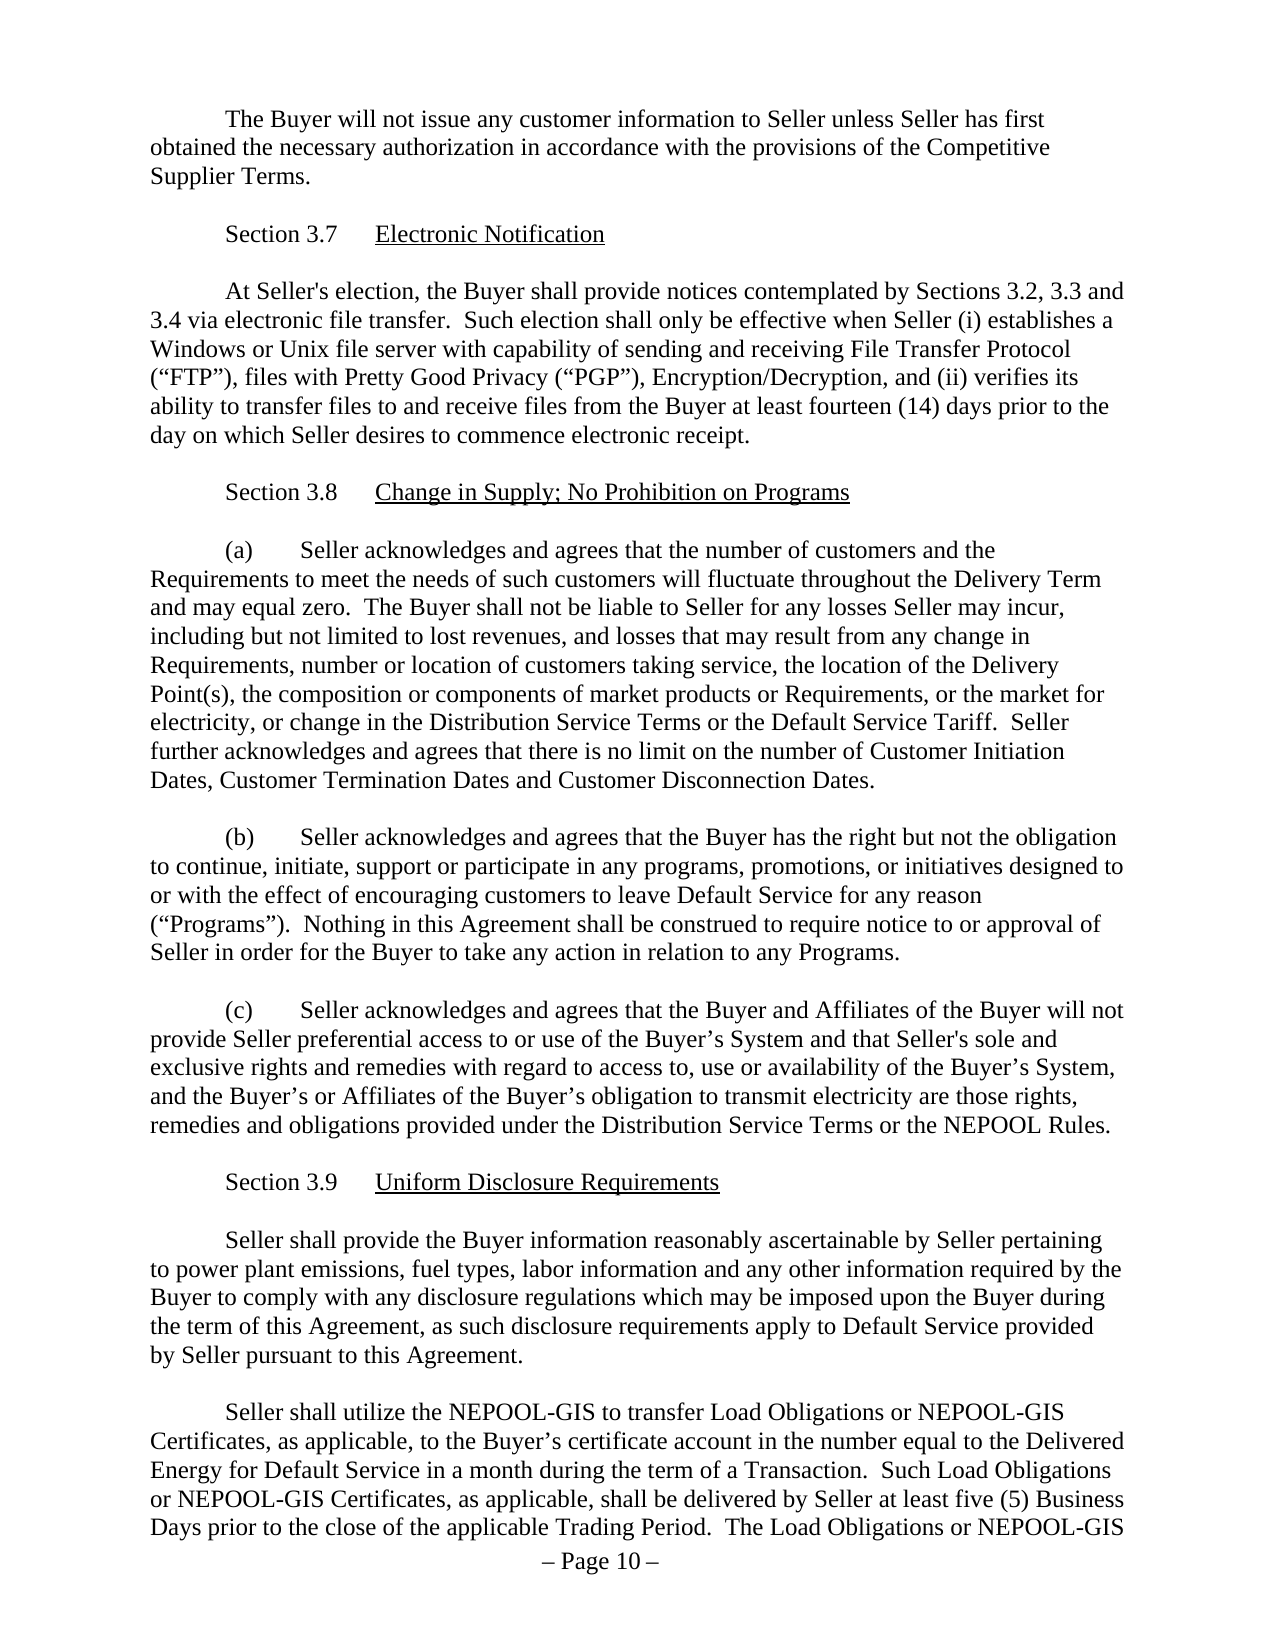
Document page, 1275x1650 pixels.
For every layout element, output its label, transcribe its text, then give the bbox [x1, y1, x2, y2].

text Section 3.9 Uniform Disclosure Requirements [150, 1167, 1125, 1196]
text The Buyer will not issue any customer information to Seller unless Seller has first obtained the necessary authorization in accordance with the provisions of the Competitive Supplier Terms. [150, 104, 1125, 190]
text At Seller's election, the Buyer shall provide notices contemplated by Sections 3.2, 3.3 and 3.4 via electronic file transfer. Such election shall only be effective when Seller (i) establishes a Windows or Unix file server with capability of sending and receiving File Transfer Protocol (“FTP”), files with Pretty Good Privacy (“PGP”), Encryption/Decryption, and (ii) verifies its ability to transfer files to and receive files from the Buyer at least fourteen (14) days prior to the day on which Seller desires to commence electronic receipt. [150, 276, 1125, 449]
text Section 3.8 Change in Supply; No Prohibition on Programs [150, 477, 1125, 506]
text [150, 1397, 1125, 1541]
text Section 3.7 Electronic Notification [150, 219, 1125, 247]
text (b) Seller acknowledges and agrees that the Buyer has the right but not the obligation to continue, initiate, support or participate in any programs, promotions, or initiatives designed to or with the effect of encouraging customers to leave Default Service for any reason (“Programs”). Nothing in this Agreement shall be construed to require notice to or approval of Seller in order for the Buyer to take any action in relation to any Programs. [150, 822, 1125, 966]
text Seller shall provide the Buyer information reasonably ascertainable by Seller pertaining to power plant emissions, fuel types, labor information and any other information required by the Buyer to comply with any disclosure regulations which may be imposed upon the Buyer during the term of this Agreement, as such disclosure requirements apply to Default Service provided by Seller pursuant to this Agreement. [150, 1225, 1125, 1369]
text (a) Seller acknowledges and agrees that the number of customers and the Requirements to meet the needs of such customers will fluctuate throughout the Delivery Term and may equal zero. The Buyer shall not be liable to Seller for any losses Seller may incur, including but not limited to lost revenues, and losses that may result from any change in Requirements, number or location of customers taking service, the location of the Delivery Point(s), the composition or components of market products or Requirements, or the market for electricity, or change in the Distribution Service Terms or the Default Service Tariff. Seller further acknowledges and agrees that there is no limit on the number of Customer Initiation Dates, Customer Termination Dates and Customer Disconnection Dates. [150, 535, 1125, 794]
text (c) Seller acknowledges and agrees that the Buyer and Affiliates of the Buyer will not provide Seller preferential access to or use of the Buyer’s System and that Seller's sole and exclusive rights and remedies with regard to access to, use or availability of the Buyer’s System, and the Buyer’s or Affiliates of the Buyer’s obligation to transmit electricity are those rights, remedies and obligations provided under the Distribution Service Terms or the NEPOOL Rules. [150, 995, 1125, 1139]
